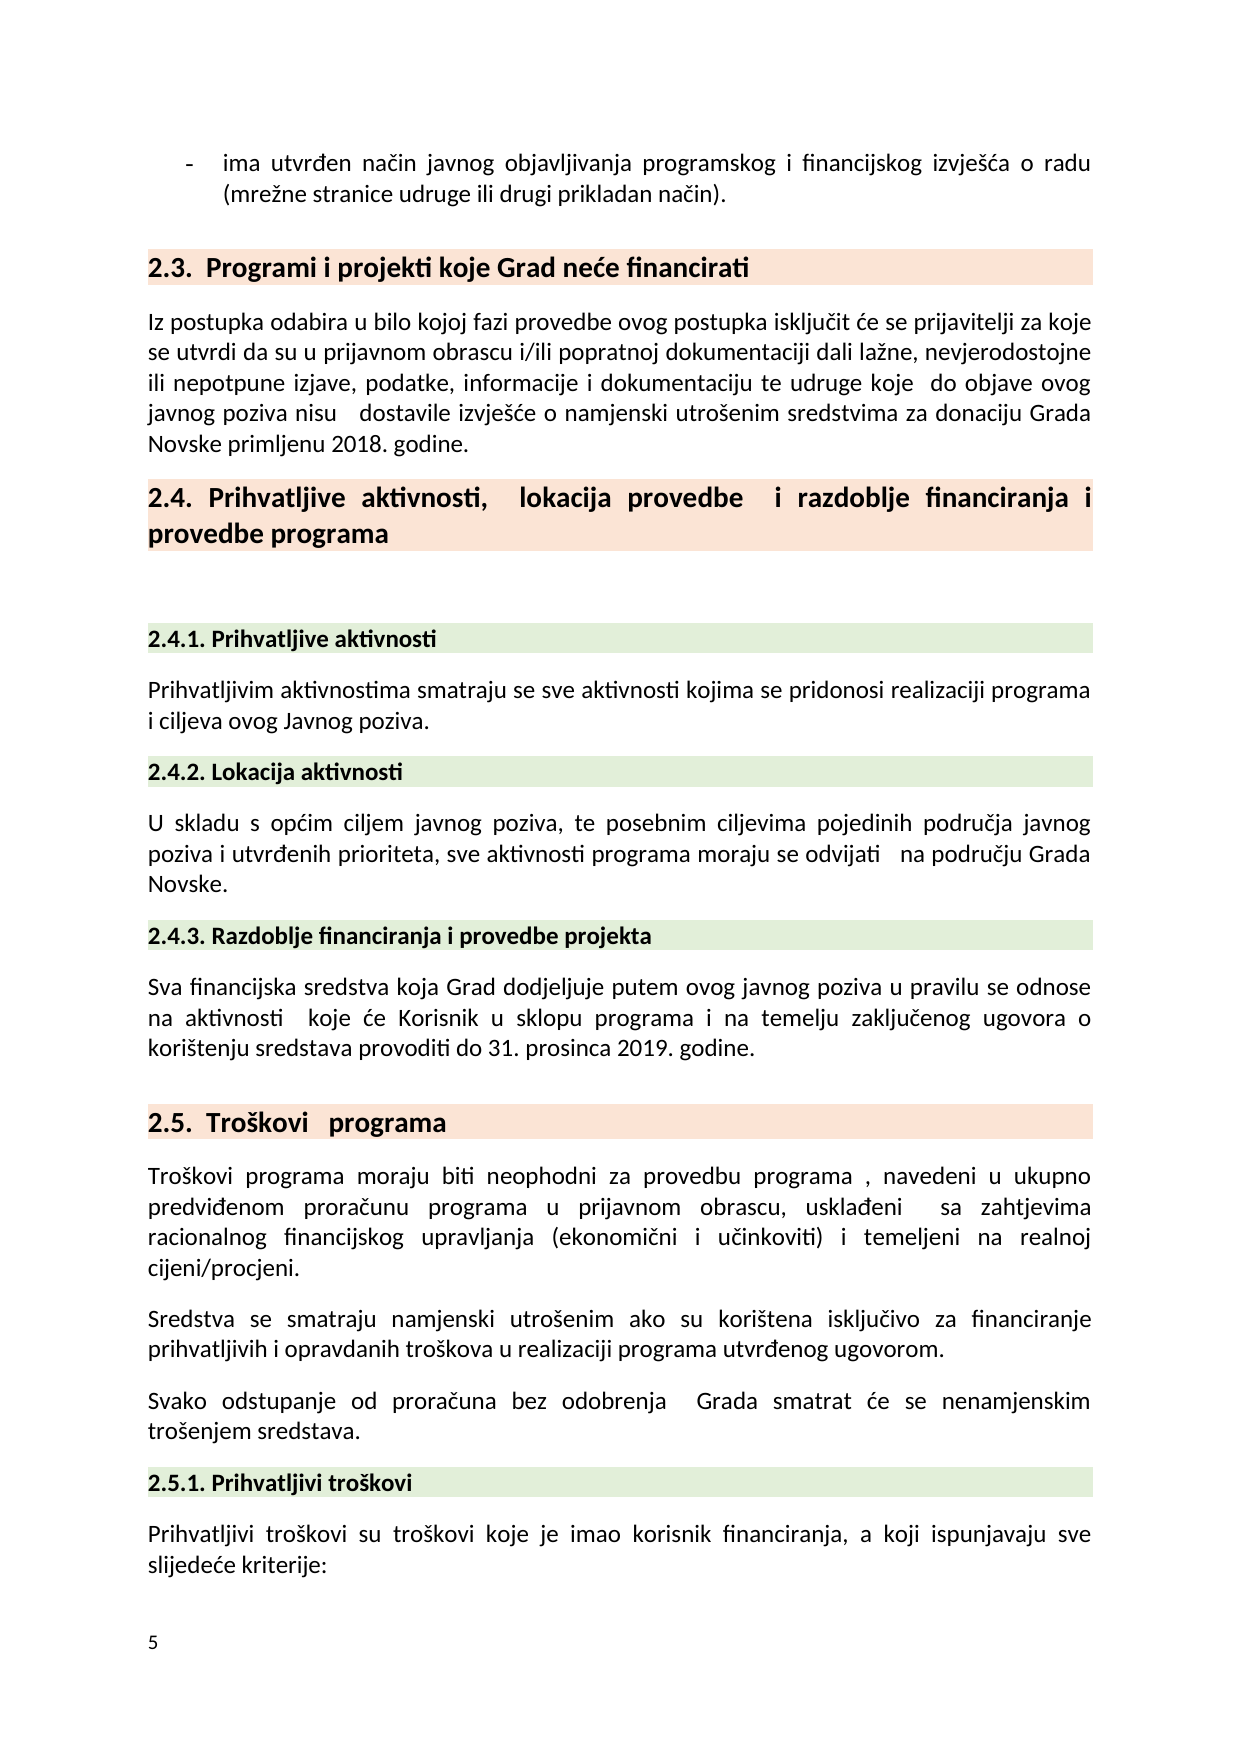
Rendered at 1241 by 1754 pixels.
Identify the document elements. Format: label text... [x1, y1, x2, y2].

text Sredstva se smatraju namjenski utrošenim ako su korištena isključivo za financiranje prihvatljivih i opravdanih troškova u realizaciji programa utvrđenog ugovorom. [148, 1303, 1093, 1364]
text Sva financijska sredstva koja Grad dodjeljuje putem ovog javnog poziva u pravilu se odnose na aktivnosti koje će Korisnik u sklopu programa i na temelju zaključenog ugovora o korištenju sredstava provoditi do 31. prosinca 2019. godine. [148, 971, 1093, 1063]
text Prihvatljivi troškovi su troškovi koje je imao korisnik financiranja, a koji ispunjavaju sve slijedeće kriterije: [148, 1518, 1093, 1579]
text U skladu s općim ciljem javnog poziva, te posebnim ciljevima pojedinih područja javnog poziva i utvrđenih prioriteta, sve aktivnosti programa moraju se odvijati na području Grada Novske. [148, 807, 1093, 899]
text Prihvatljivim aktivnostima smatraju se sve aktivnosti kojima se pridonosi realizaciji programa i ciljeva ovog Javnog poziva. [148, 674, 1093, 735]
text 2.4.1. Prihvatljive aktivnosti [148, 623, 1093, 653]
text 2.5. Troškovi programa [148, 1104, 1093, 1139]
text 2.4.3. Razdoblje financiranja i provedbe projekta [148, 920, 1093, 950]
text 2.4. Prihvatljive aktivnosti, lokacija provedbe i razdoblje financiranja i provedbe programa [148, 479, 1093, 551]
list ima utvrđen način javnog objavljivanja programskog i financijskog izvješća o radu (mrežne stranice udruge ili drugi prikladan način). [185, 148, 1093, 209]
text Troškovi programa moraju biti neophodni za provedbu programa , navedeni u ukupno predviđenom proračunu programa u prijavnom obrascu, usklađeni sa zahtjevima racionalnog financijskog upravljanja (ekonomični i učinkoviti) i temeljeni na realnoj cijeni/procjeni. [148, 1160, 1093, 1282]
text Iz postupka odabira u bilo kojoj fazi provedbe ovog postupka isključit će se prijavitelji za koje se utvrdi da su u prijavnom obrascu i/ili popratnoj dokumentaciji dali lažne, nevjerodostojne ili nepotpune izjave, podatke, informacije i dokumentaciju te udruge koje do objave ovog javnog poziva nisu dostavile izvješće o namjenski utrošenim sredstvima za donaciju Grada Novske primljenu 2018. godine. [148, 306, 1093, 459]
text 2.3. Programi i projekti koje Grad neće financirati [148, 249, 1093, 285]
text Svako odstupanje od proračuna bez odobrenja Grada smatrat će se nenamjenskim trošenjem sredstava. [148, 1385, 1093, 1446]
text 2.4.2. Lokacija aktivnosti [148, 756, 1093, 787]
text 2.5.1. Prihvatljivi troškovi [148, 1467, 1093, 1497]
